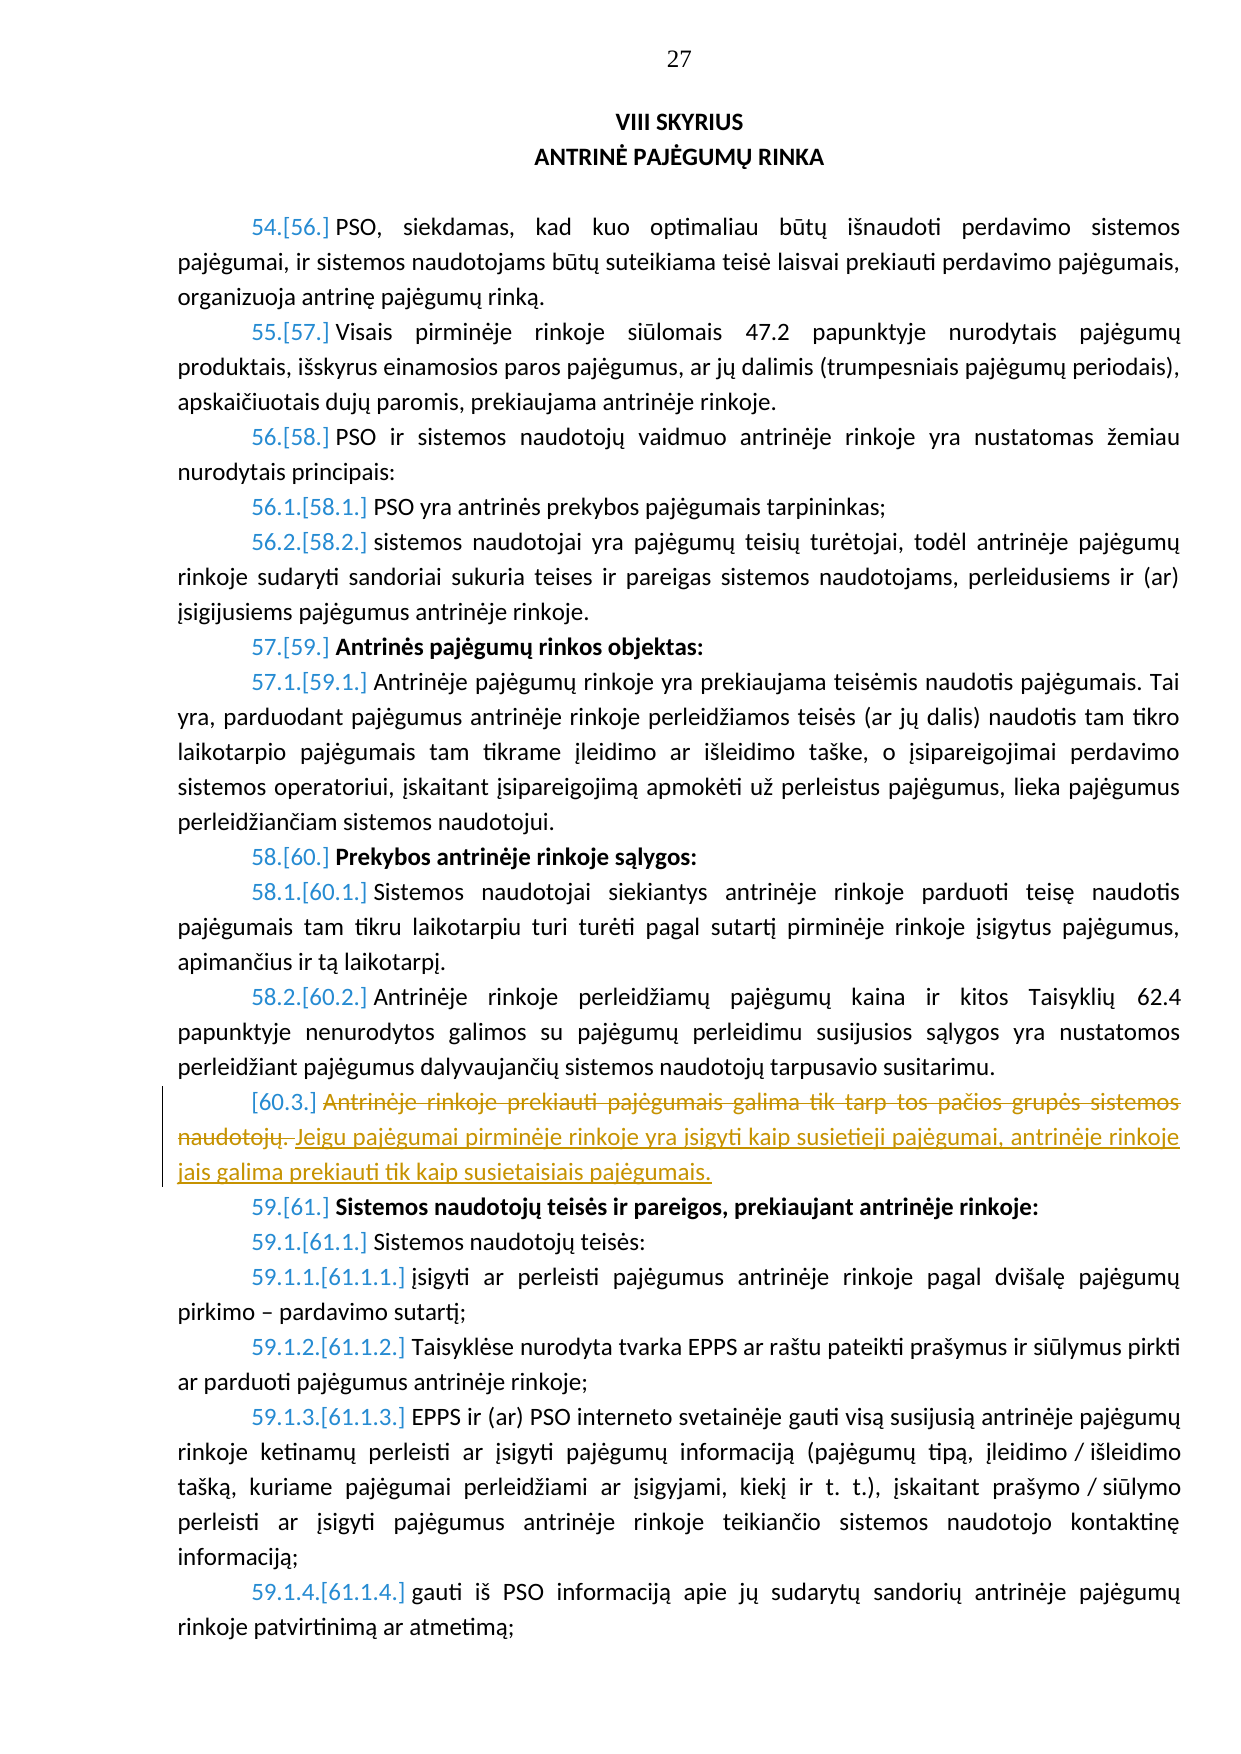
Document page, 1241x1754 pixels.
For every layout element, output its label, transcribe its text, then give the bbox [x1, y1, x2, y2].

list PSO ir sistemos naudotojų vaidmuo antrinėje rinkoje yra nustatomas žemiau nurodytais principais: [177, 421, 1181, 487]
list Visais pirminėje rinkoje siūlomais 47.2 papunktyje nurodytais pajėgumų produktais, išskyrus einamosios paros pajėgumus, ar jų dalimis (trumpesniais pajėgumų periodais), apskaičiuotais dujų paromis, prekiaujama antrinėje rinkoje. [177, 316, 1181, 417]
list Antrinėje pajėgumų rinkoje yra prekiaujama teisėmis naudotis pajėgumais. Tai yra, parduodant pajėgumus antrinėje rinkoje perleidžiamos teisės (ar jų dalis) naudotis tam tikro laikotarpio pajėgumais tam tikrame įleidimo ar išleidimo taške, o įsipareigojimai perdavimo sistemos operatoriui, įskaitant įsipareigojimą apmokėti už perleistus pajėgumus, lieka pajėgumus perleidžiančiam sistemos naudotojui. [177, 666, 1181, 837]
list Sistemos naudotojų teisės ir pareigos, prekiaujant antrinėje rinkoje: [177, 1191, 1181, 1222]
list Prekybos antrinėje rinkoje sąlygos: [177, 841, 1181, 872]
list PSO yra antrinės prekybos pajėgumais tarpininkas; [177, 491, 1181, 522]
list Antrinės pajėgumų rinkos objektas: [177, 631, 1181, 662]
list Taisyklėse nurodyta tvarka EPPS ar raštu pateikti prašymus ir siūlymus pirkti ar parduoti pajėgumus antrinėje rinkoje; [177, 1331, 1181, 1397]
list Antrinėje rinkoje perleidžiamų pajėgumų kaina ir kitos Taisyklių 62.4 papunktyje nenurodytos galimos su pajėgumų perleidimu susijusios sąlygos yra nustatomos perleidžiant pajėgumus dalyvaujančių sistemos naudotojų tarpusavio susitarimu. [177, 981, 1181, 1082]
list EPPS ir (ar) PSO interneto svetainėje gauti visą susijusią antrinėje pajėgumų rinkoje ketinamų perleisti ar įsigyti pajėgumų informaciją (pajėgumų tipą, įleidimo / išleidimo tašką, kuriame pajėgumai perleidžiami ar įsigyjami, kiekį ir t. t.), įskaitant prašymo / siūlymo perleisti ar įsigyti pajėgumus antrinėje rinkoje teikiančio sistemos naudotojo kontaktinę informaciją; [177, 1401, 1181, 1572]
list PSO, siekdamas, kad kuo optimaliau būtų išnaudoti perdavimo sistemos pajėgumai, ir sistemos naudotojams būtų suteikiama teisė laisvai prekiauti perdavimo pajėgumais, organizuoja antrinę pajėgumų rinką. [177, 211, 1181, 312]
list įsigyti ar perleisti pajėgumus antrinėje rinkoje pagal dvišalę pajėgumų pirkimo – pardavimo sutartį; [177, 1261, 1181, 1327]
subtitle VIII SKYRIUS [177, 106, 1181, 137]
subtitle ANTRINĖ PAJĖGUMŲ RINKA [177, 141, 1181, 172]
list gauti iš PSO informaciją apie jų sudarytų sandorių antrinėje pajėgumų rinkoje patvirtinimą ar atmetimą; [177, 1576, 1181, 1642]
list Sistemos naudotojų teisės: [177, 1226, 1181, 1257]
list sistemos naudotojai yra pajėgumų teisių turėtojai, todėl antrinėje pajėgumų rinkoje sudaryti sandoriai sukuria teises ir pareigas sistemos naudotojams, perleidusiems ir (ar) įsigijusiems pajėgumus antrinėje rinkoje. [177, 526, 1181, 627]
list Sistemos naudotojai siekiantys antrinėje rinkoje parduoti teisę naudotis pajėgumais tam tikru laikotarpiu turi turėti pagal sutartį pirminėje rinkoje įsigytus pajėgumus, apimančius ir tą laikotarpį. [177, 876, 1181, 977]
